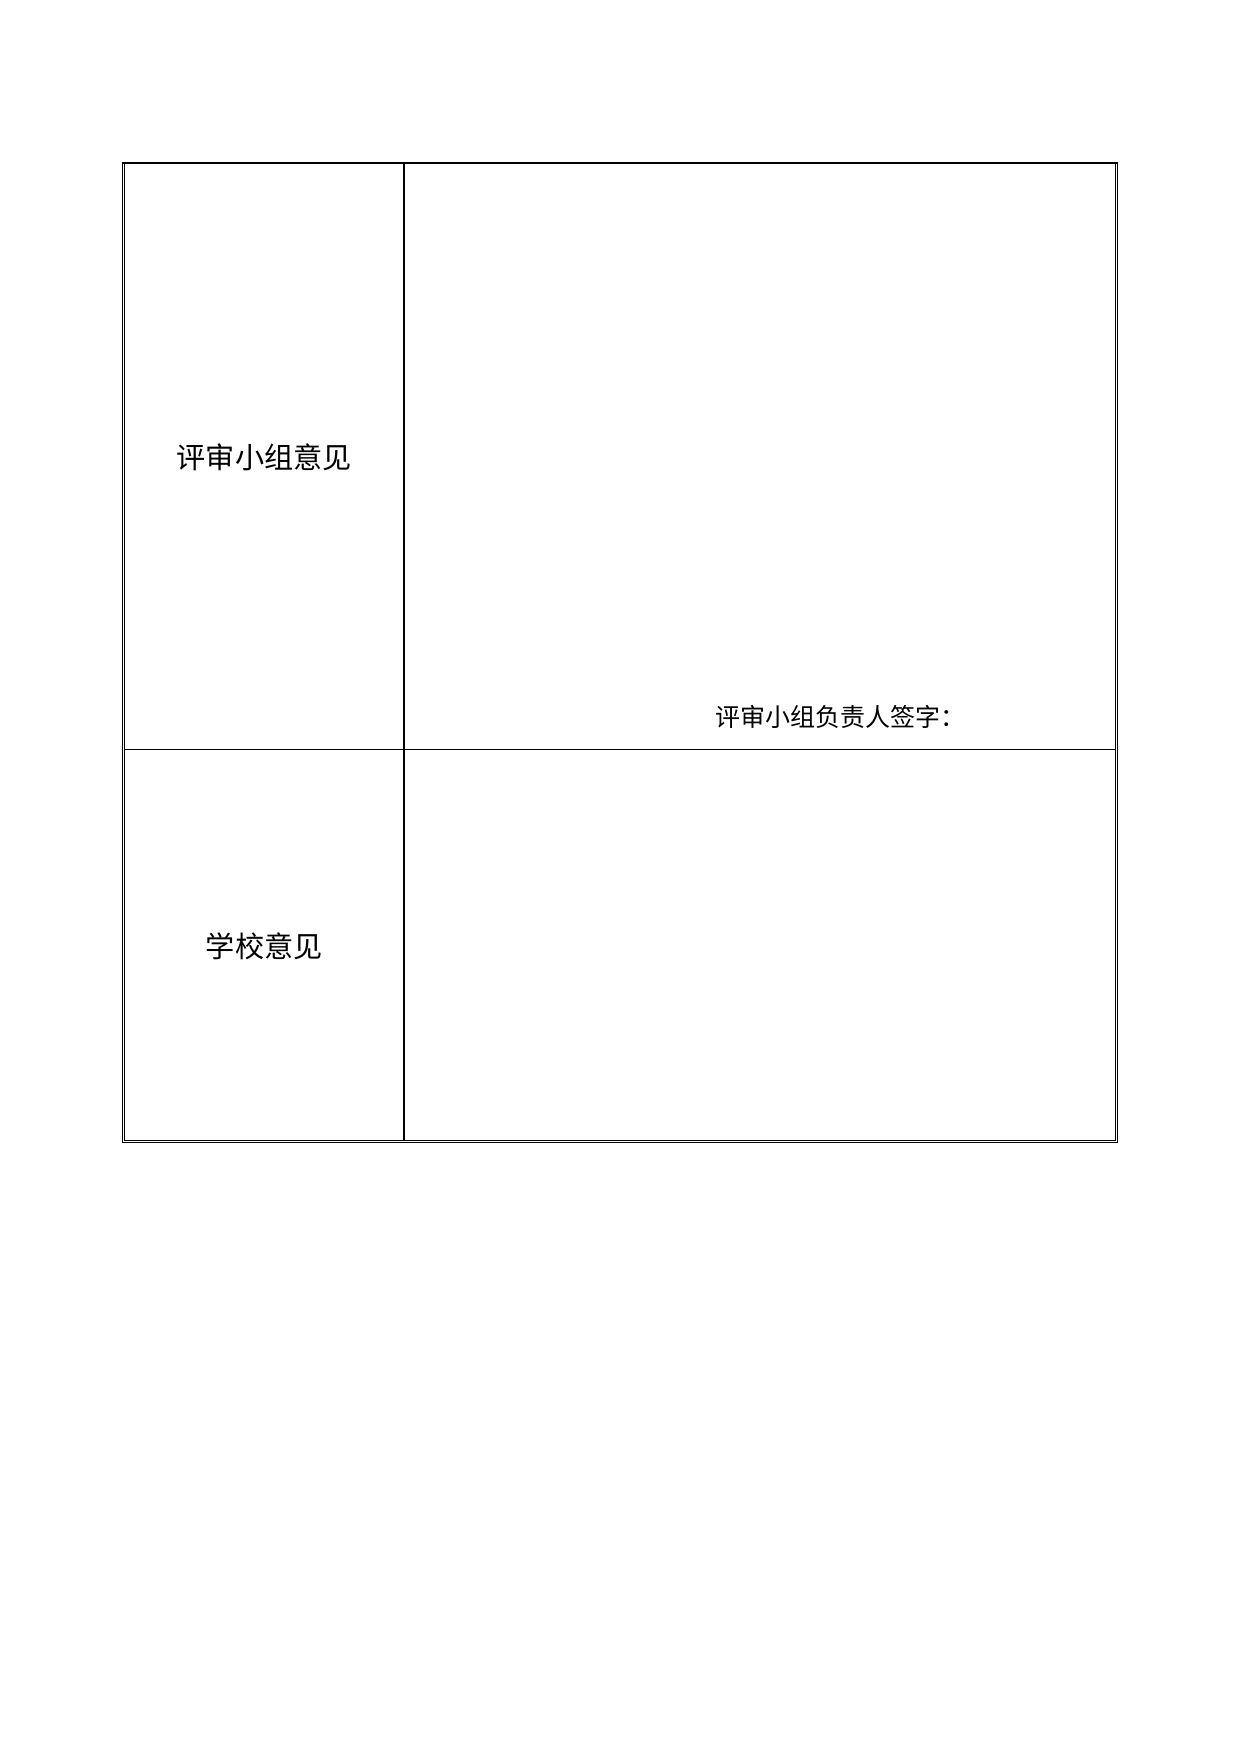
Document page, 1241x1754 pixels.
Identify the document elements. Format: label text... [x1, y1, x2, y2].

table_cell 评审小组负责人签字： [405, 164, 1115, 748]
table_cell 评审小组意见 [125, 164, 403, 748]
table_cell [405, 750, 1115, 1140]
table_cell 学校意见 [125, 750, 403, 1140]
